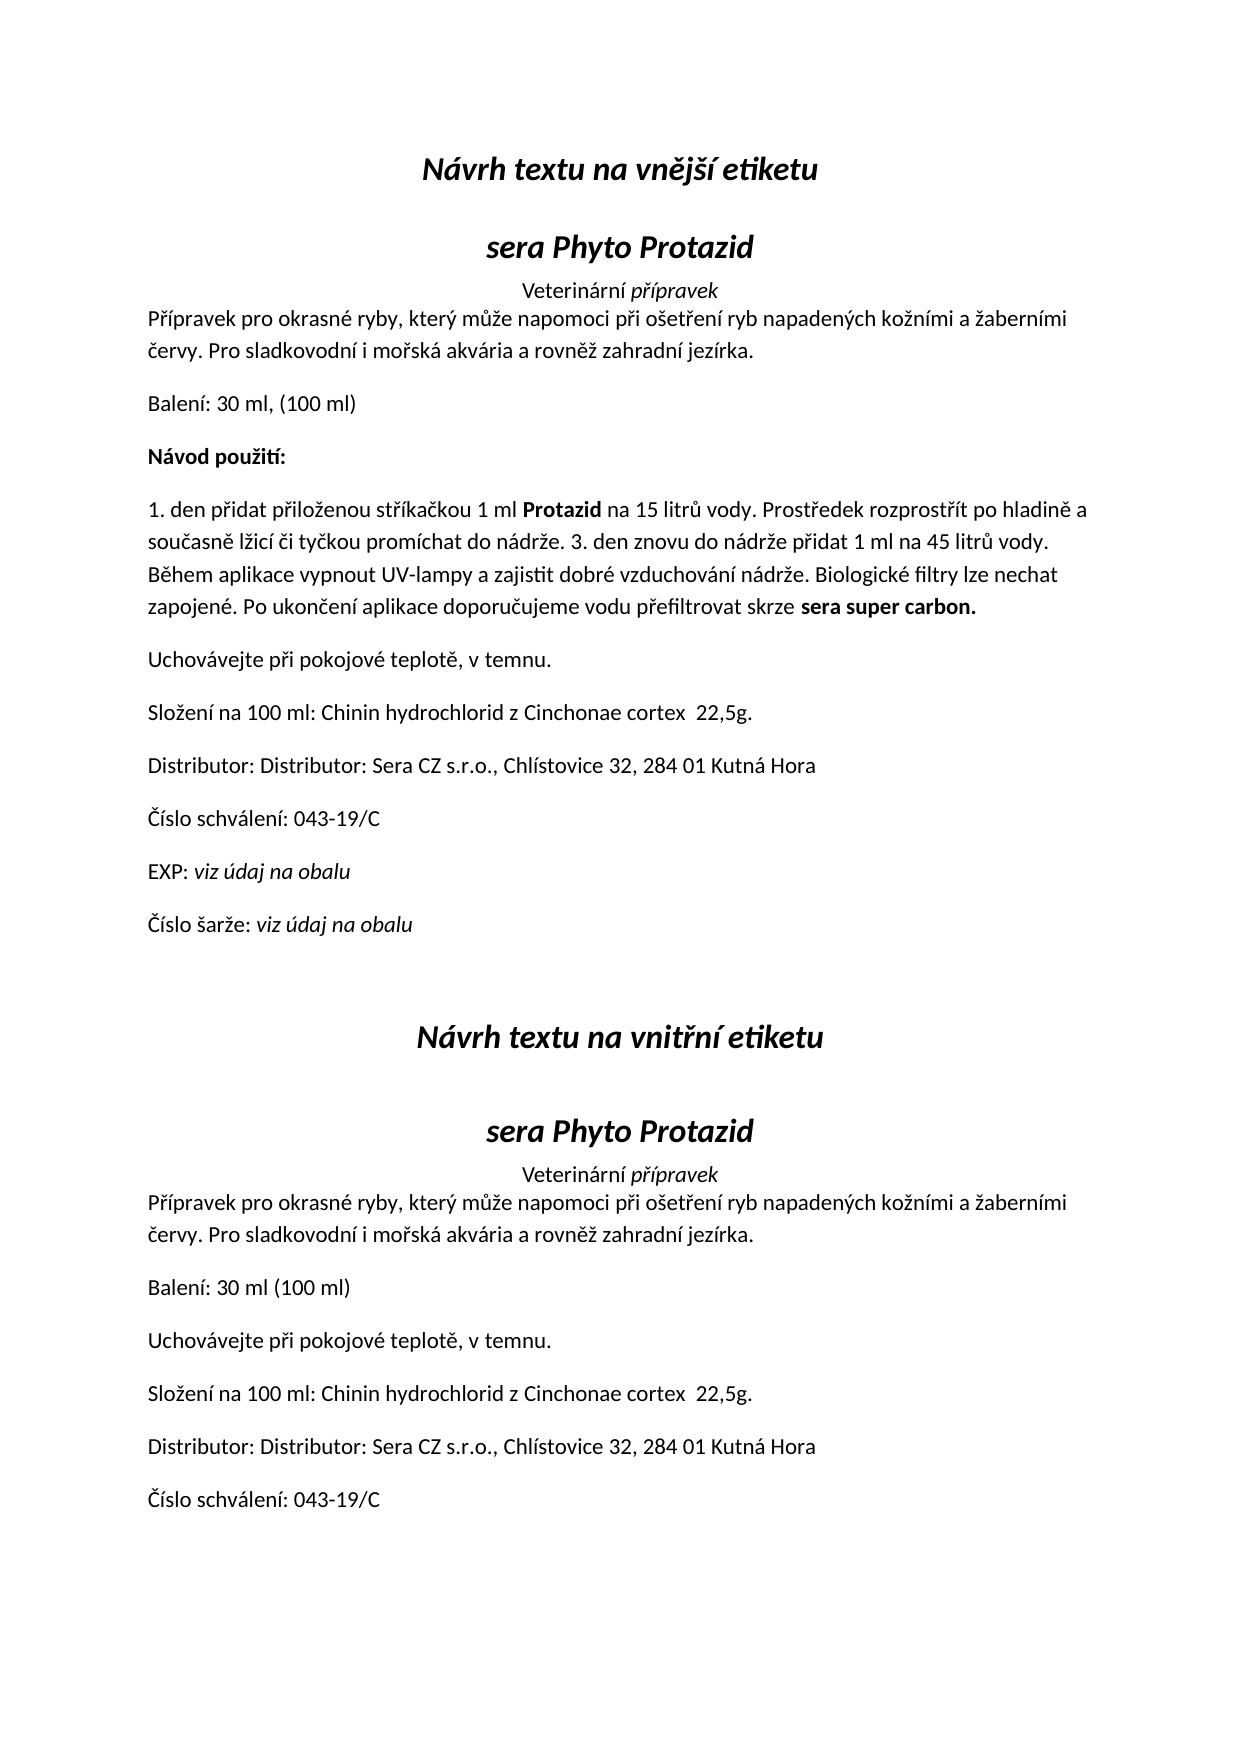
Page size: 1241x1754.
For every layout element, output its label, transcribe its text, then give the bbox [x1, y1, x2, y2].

text Balení: 30 ml, (100 ml) [148, 389, 1093, 417]
text Přípravek pro okrasné ryby, který může napomoci při ošetření ryb napadených kožními a žaberními červy. Pro sladkovodní i mořská akvária a rovněž zahradní jezírka. [148, 1188, 1093, 1248]
text Číslo schválení: 043-19/C [148, 804, 1093, 832]
text Veterinární přípravek [148, 267, 1093, 304]
text Složení na 100 ml: Chinin hydrochlorid z Cinchonae cortex 22,5g. [148, 698, 1093, 726]
text Uchovávejte při pokojové teplotě, v temnu. [148, 1326, 1093, 1354]
text EXP: viz údaj na obalu [148, 857, 1093, 885]
text Uchovávejte při pokojové teplotě, v temnu. [148, 645, 1093, 673]
text Návrh textu na vnější etiketu [148, 148, 1093, 188]
text Veterinární přípravek [148, 1151, 1093, 1188]
text Distributor: Distributor: Sera CZ s.r.o., Chlístovice 32, 284 01 Kutná Hora [148, 1432, 1093, 1460]
text Distributor: Distributor: Sera CZ s.r.o., Chlístovice 32, 284 01 Kutná Hora [148, 751, 1093, 779]
text Přípravek pro okrasné ryby, který může napomoci při ošetření ryb napadených kožními a žaberními červy. Pro sladkovodní i mořská akvária a rovněž zahradní jezírka. [148, 304, 1093, 364]
text sera Phyto Protazid [148, 1110, 1093, 1151]
text 1. den přidat přiloženou stříkačkou 1 ml Protazid na 15 litrů vody. Prostředek rozprostřít po hladině a současně lžicí či tyčkou promíchat do nádrže. 3. den znovu do nádrže přidat 1 ml na 45 litrů vody. Během aplikace vypnout UV-lampy a zajistit dobré vzduchování nádrže. Biologické filtry lze nechat zapojené. Po ukončení aplikace doporučujeme vodu přefiltrovat skrze sera super carbon. [148, 495, 1093, 620]
text Návod použití: [148, 442, 1093, 470]
text Číslo schválení: 043-19/C [148, 1485, 1093, 1513]
text Balení: 30 ml (100 ml) [148, 1273, 1093, 1301]
text Číslo šarže: viz údaj na obalu [148, 910, 1093, 938]
text sera Phyto Protazid [148, 226, 1093, 267]
text Návrh textu na vnitřní etiketu [148, 1016, 1093, 1057]
text Složení na 100 ml: Chinin hydrochlorid z Cinchonae cortex 22,5g. [148, 1379, 1093, 1407]
